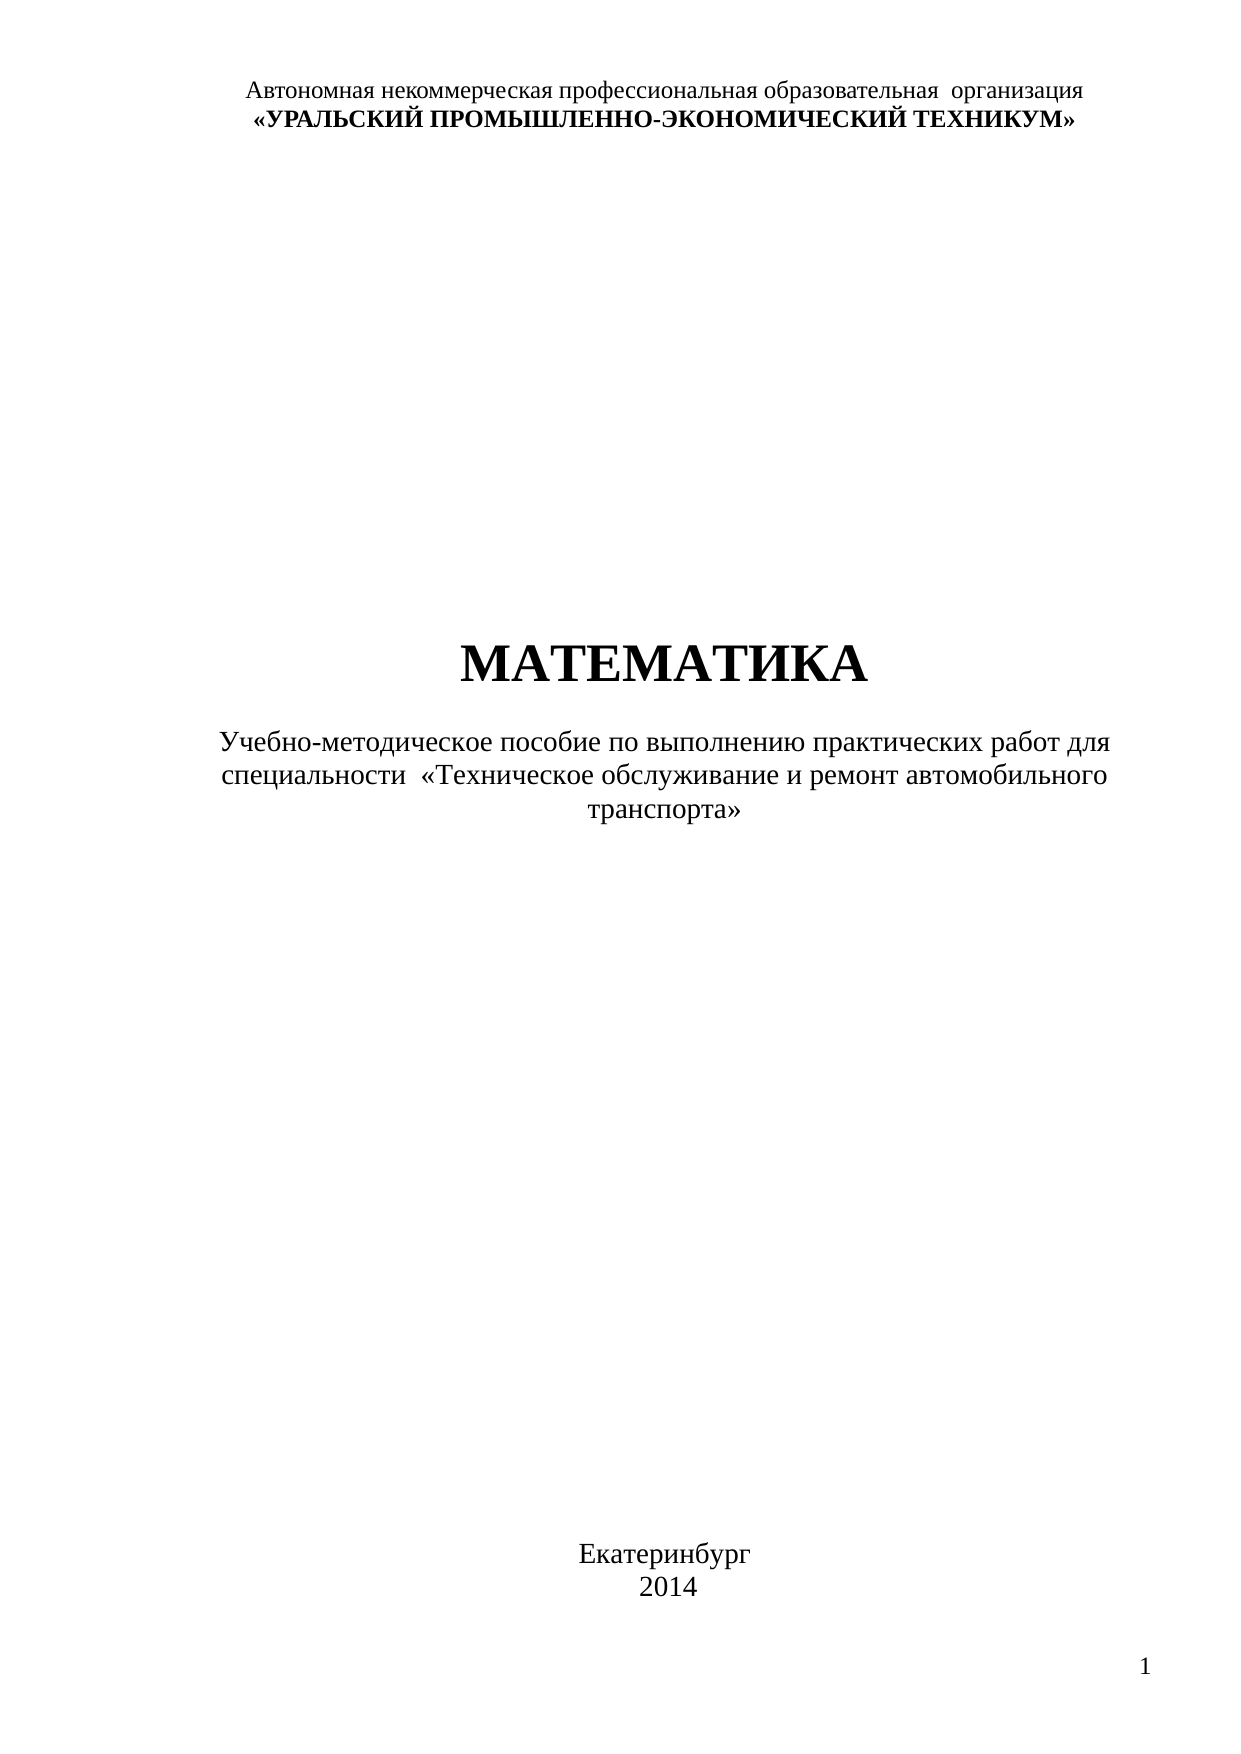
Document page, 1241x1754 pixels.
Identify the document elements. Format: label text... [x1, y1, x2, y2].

text специальности «Техническое обслуживание и ремонт автомобильного транспорта» [177, 757, 1152, 824]
text МАТЕМАТИКА [177, 630, 1152, 693]
text 2014 [177, 1569, 1152, 1603]
text Автономная некоммерческая профессиональная образовательная организация [177, 75, 1152, 104]
text Учебно-методическое пособие по выполнению практических работ для [177, 724, 1152, 757]
text Екатеринбург [177, 1536, 1152, 1569]
text «УРАЛЬСКИЙ ПРОМЫШЛЕННО-ЭКОНОМИЧЕСКИЙ ТЕХНИКУМ» [177, 104, 1152, 132]
